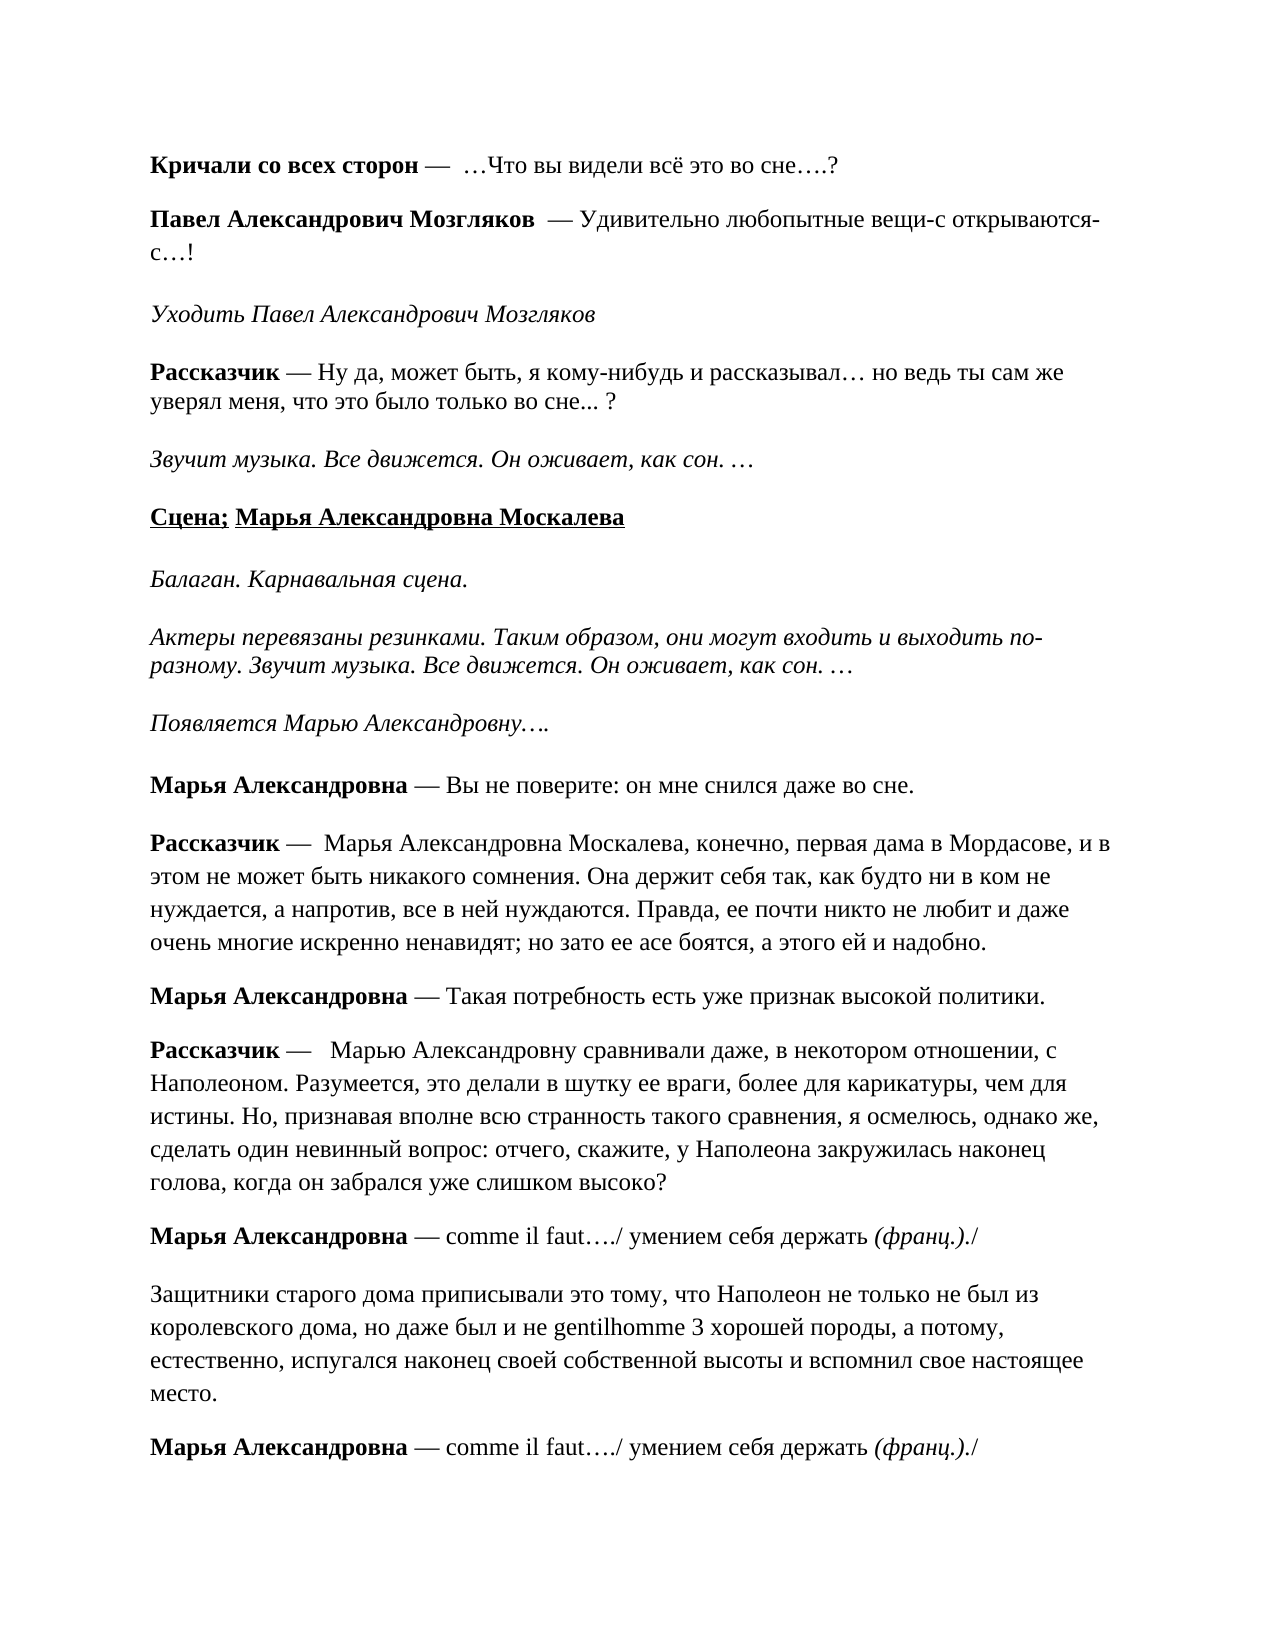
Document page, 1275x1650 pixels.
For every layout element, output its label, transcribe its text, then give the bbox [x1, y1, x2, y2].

text Марья Александровна — Вы не поверите: он мне снился даже во сне. [150, 771, 1125, 799]
text Балаган. Карнавальная сцена. [150, 564, 1125, 592]
text Кричали со всех сторон — …Что вы видели всё это во сне….? [150, 150, 1125, 179]
text Сцена; Марья Александровна Москалева [150, 502, 1125, 530]
text Павел Александрович Мозгляков — Удивительно любопытные вещи-с открываются-с…! [150, 204, 1125, 266]
text Рассказчик — Марью Александровну сравнивали даже, в некотором отношении, с Наполеоном. Разумеется, это делали в шутку ее враги, более для карикатуры, чем для истины. Но, признавая вполне всю странность такого сравнения, я осмелюсь, однако же, сделать один невинный вопрос: отчего, скажите, у Наполеона закружилась наконец голова, когда он забрался уже слишком высоко? [150, 1035, 1125, 1196]
text Марья Александровна — Такая потребность есть уже признак высокой политики. [150, 981, 1125, 1010]
text Появляется Марью Александровну…. [150, 708, 1125, 737]
text Рассказчик — Марья Александровна Москалева, конечно, первая дама в Мордасове, и в этом не может быть никакого сомнения. Она держит себя так, как будто ни в ком не нуждается, а напротив, все в ней нуждаются. Правда, ее почти никто не любит и даже очень многие искренно ненавидят; но зато ее асе боятся, а этого ей и надобно. [150, 828, 1125, 956]
text Актеры перевязаны резинками. Таким образом, они могут входить и выходить по-разному. Звучит музыка. Все движется. Он оживает, как сон. … [150, 622, 1125, 679]
text Защитники старого дома приписывали это тому, что Наполеон не только не был из королевского дома, но даже был и не gentilhomme 3 хорошей породы, а потому, естественно, испугался наконец своей собственной высоты и вспомнил свое настоящее место. [150, 1279, 1125, 1406]
text Рассказчик — Ну да, может быть, я кому-нибудь и рассказывал… но ведь ты сам же уверял меня, что это было только во сне... ? [150, 357, 1125, 414]
text Марья Александровна — comme il faut…./ умением себя держать (франц.)./ [150, 1432, 1125, 1460]
text Марья Александровна — comme il faut…./ умением себя держать (франц.)./ [150, 1221, 1125, 1250]
text Звучит музыка. Все движется. Он оживает, как сон. … [150, 444, 1125, 472]
text Уходить Павел Александрович Мозгляков [150, 299, 1125, 328]
